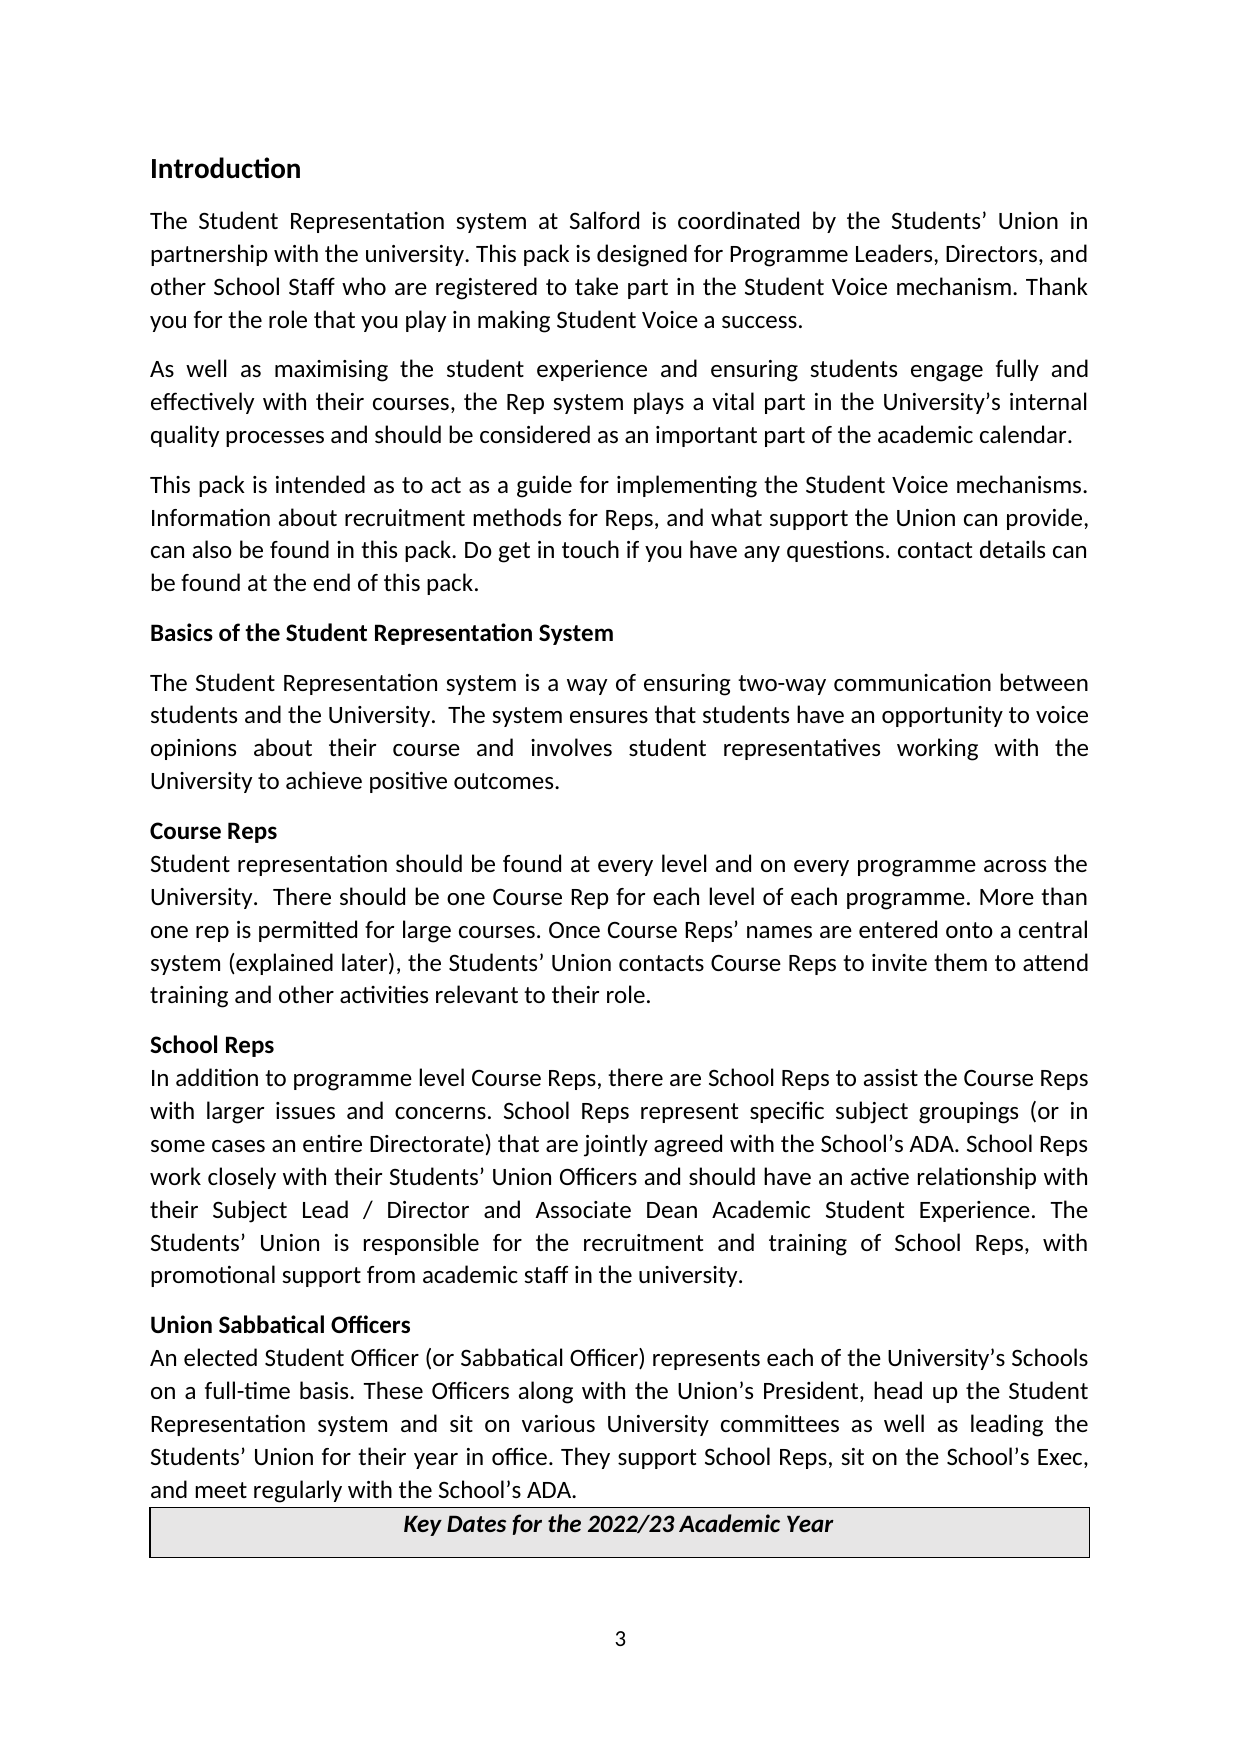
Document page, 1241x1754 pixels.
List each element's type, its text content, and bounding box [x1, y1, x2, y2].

text The Student Representation system at Salford is coordinated by the Students’ Union in partnership with the university. This pack is designed for Programme Leaders, Directors, and other School Staff who are registered to take part in the Student Voice mechanism. Thank you for the role that you play in making Student Voice a success. [150, 205, 1090, 334]
text Union Sabbatical Officers [150, 1309, 1090, 1340]
text This pack is intended as to act as a guide for implementing the Student Voice mechanisms. Information about recruitment methods for Reps, and what support the Union can provide, can also be found in this pack. Do get in touch if you have any questions. contact details can be found at the end of this pack. [150, 469, 1090, 598]
text In addition to programme level Course Reps, there are School Reps to assist the Course Reps with larger issues and concerns. School Reps represent specific subject groupings (or in some cases an entire Directorate) that are jointly agreed with the School’s ADA. School Reps work closely with their Students’ Union Officers and should have an active relationship with their Subject Lead / Director and Associate Dean Academic Student Experience. The Students’ Union is responsible for the recruitment and training of School Reps, with promotional support from academic staff in the university. [150, 1062, 1090, 1290]
text Student representation should be found at every level and on every programme across the University. There should be one Course Rep for each level of each programme. More than one rep is permitted for large courses. Once Course Reps’ names are entered onto a central system (explained later), the Students’ Union contacts Course Reps to invite them to attend training and other activities relevant to their role. [150, 848, 1090, 1010]
text Introduction [150, 150, 1090, 186]
table_header Key Dates for the 2022/23 Academic Year [151, 1508, 1089, 1557]
text As well as maximising the student experience and ensuring students engage fully and effectively with their courses, the Rep system plays a vital part in the University’s internal quality processes and should be considered as an important part of the academic calendar. [150, 353, 1090, 450]
text Basics of the Student Representation System [150, 617, 1090, 648]
text School Reps [150, 1029, 1090, 1060]
text The Student Representation system is a way of ensuring two-way communication between students and the University. The system ensures that students have an opportunity to voice opinions about their course and involves student representatives working with the University to achieve positive outcomes. [150, 667, 1090, 796]
text An elected Student Officer (or Sabbatical Officer) represents each of the University’s Schools on a full-time basis. These Officers along with the Union’s President, head up the Student Representation system and sit on various University committees as well as leading the Students’ Union for their year in office. They support School Reps, sit on the School’s Exec, and meet regularly with the School’s ADA. [150, 1342, 1090, 1504]
text Course Reps [150, 815, 1090, 846]
